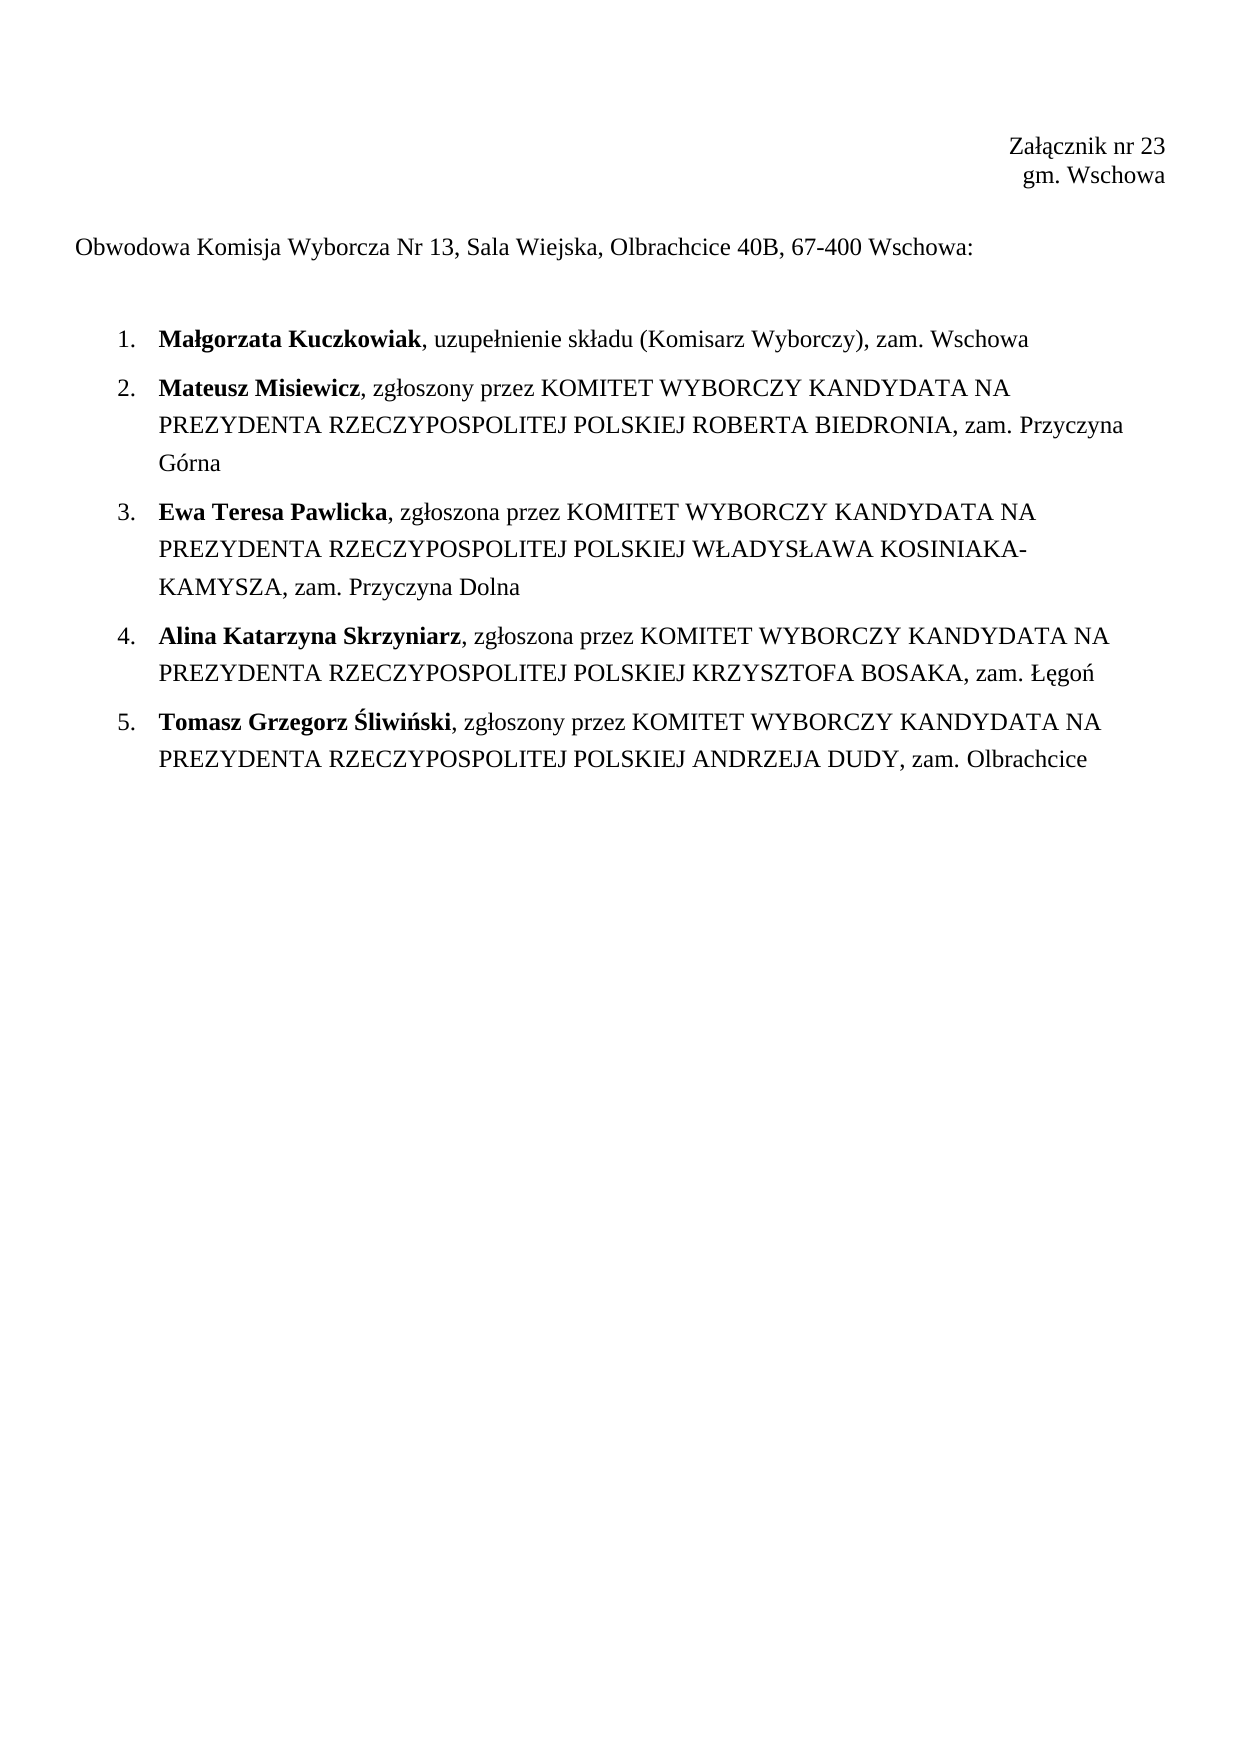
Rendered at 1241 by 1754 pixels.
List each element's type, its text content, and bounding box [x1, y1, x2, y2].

table_cell Alina Katarzyna Skrzyniarz, zgłoszona przez KOMITET WYBORCZY KANDYDATA NA PREZYDENTA RZECZYPOSPOLITEJ POLSKIEJ KRZYSZTOFA BOSAKA, zam. Łęgoń [147, 615, 1166, 701]
text Obwodowa Komisja Wyborcza Nr 13, Sala Wiejska, Olbrachcice 40B, 67-400 Wschowa: [75, 232, 1165, 261]
table_cell Tomasz Grzegorz Śliwiński, zgłoszony przez KOMITET WYBORCZY KANDYDATA NA PREZYDENTA RZECZYPOSPOLITEJ POLSKIEJ ANDRZEJA DUDY, zam. Olbrachcice [147, 701, 1166, 788]
table_cell 3. [74, 491, 147, 615]
table_header Małgorzata Kuczkowiak, uzupełnienie składu (Komisarz Wyborczy), zam. Wschowa [147, 318, 1166, 367]
table_cell Mateusz Misiewicz, zgłoszony przez KOMITET WYBORCZY KANDYDATA NA PREZYDENTA RZECZYPOSPOLITEJ POLSKIEJ ROBERTA BIEDRONIA, zam. Przyczyna Górna [147, 368, 1166, 491]
table_cell 2. [74, 368, 147, 491]
table_cell 4. [74, 615, 147, 701]
table_cell 5. [74, 701, 147, 788]
text gm. Wschowa [75, 160, 1165, 189]
text Załącznik nr 23 [607, 131, 1165, 160]
table_cell Ewa Teresa Pawlicka, zgłoszona przez KOMITET WYBORCZY KANDYDATA NA PREZYDENTA RZECZYPOSPOLITEJ POLSKIEJ WŁADYSŁAWA KOSINIAKA-KAMYSZA, zam. Przyczyna Dolna [147, 491, 1166, 615]
table_header 1. [74, 318, 147, 367]
